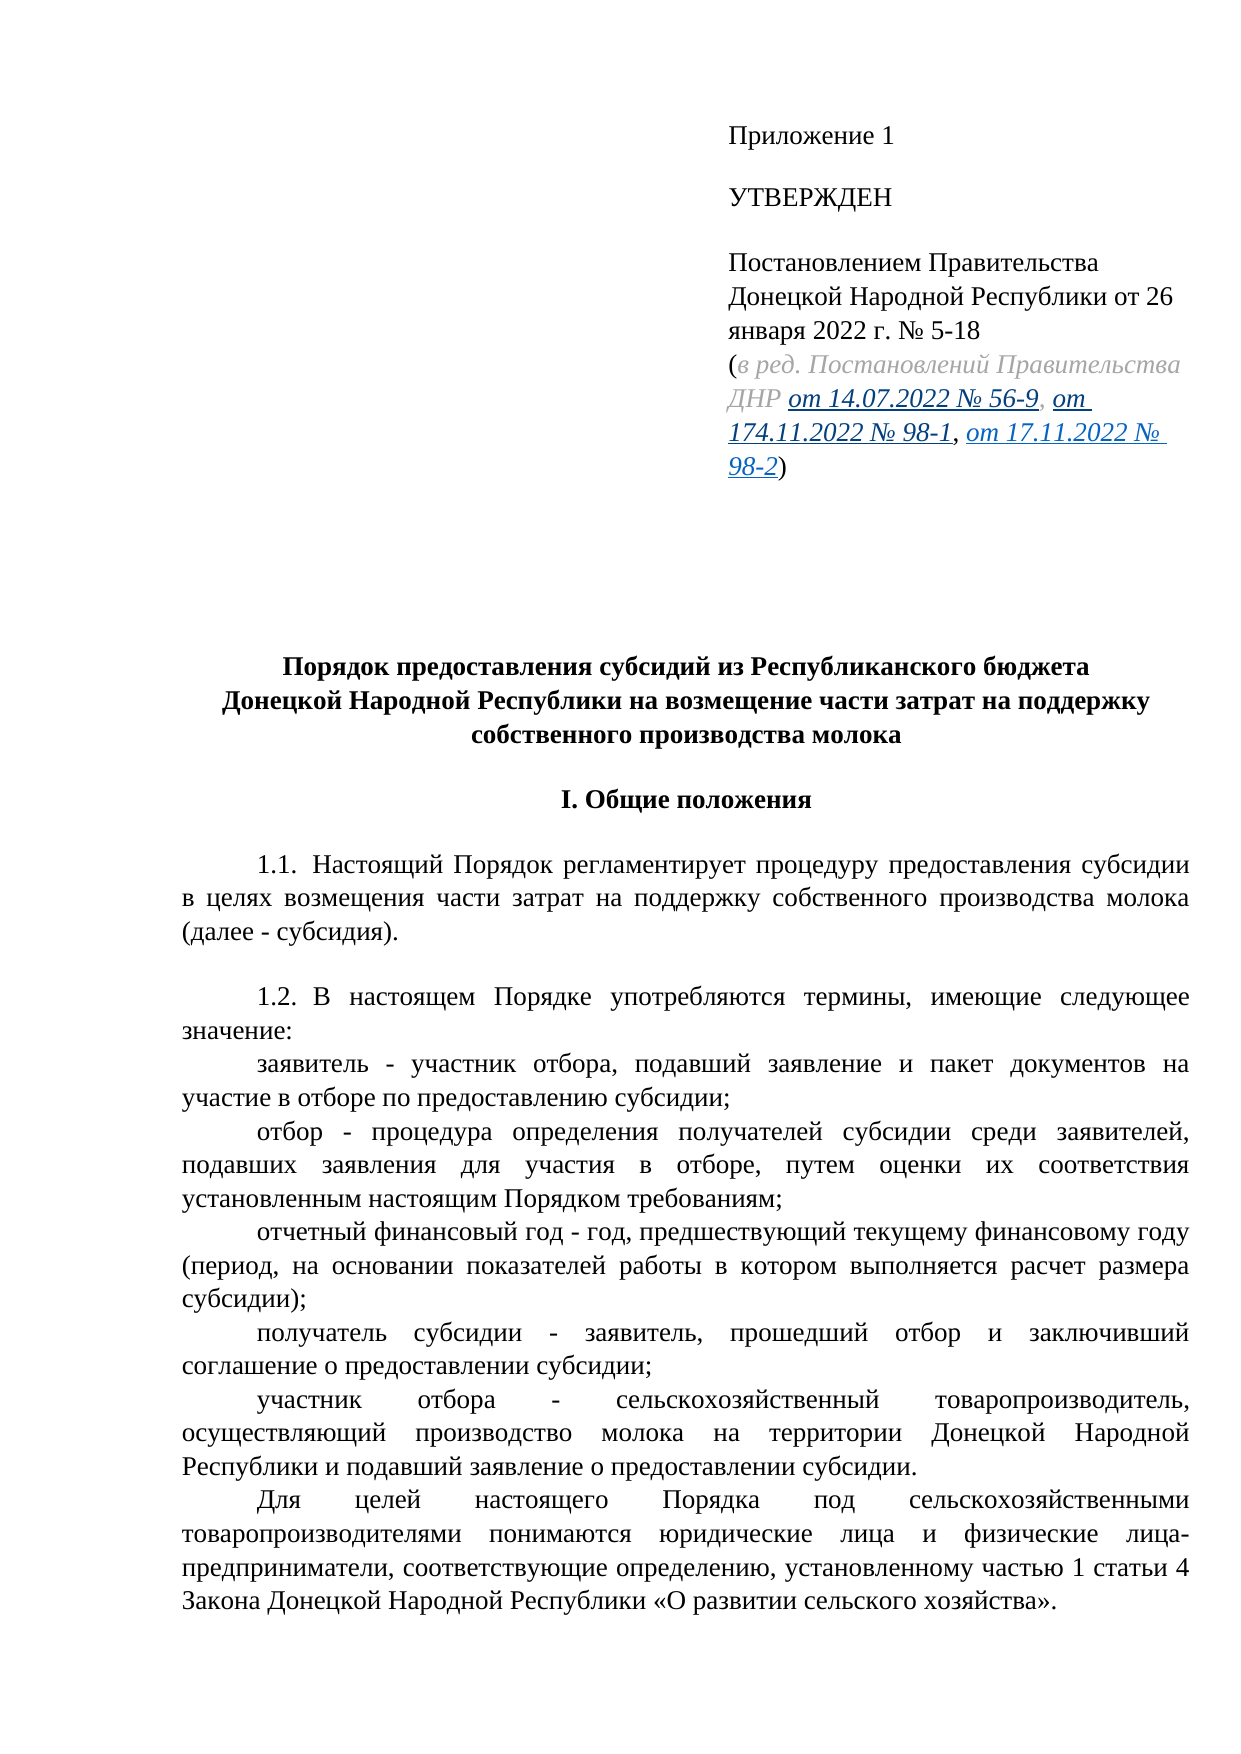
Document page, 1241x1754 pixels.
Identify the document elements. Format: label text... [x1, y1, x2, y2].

text отчетный финансовый год - год, предшествующий текущему финансовому году (период, на основании показателей работы в котором выполняется расчет размера субсидии); [182, 1215, 1191, 1313]
list В настоящем Порядке употребляются термины, имеющие следующее значение: [182, 981, 1191, 1045]
text УТВЕРЖДЕН [728, 181, 1191, 212]
list Настоящий Порядок регламентирует процедуру предоставления субсидии в целях возмещения части затрат на поддержку собственного производства молока (далее - субсидия). [182, 848, 1191, 947]
text Для целей настоящего Порядка под сельскохозяйственными товаропроизводителями понимаются юридические лица и физические лица- предприниматели, соответствующие определению, установленному частью 1 статьи 4 Закона Донецкой Народной Республики «О развитии сельского хозяйства». [182, 1484, 1191, 1615]
text I. Общие положения [182, 783, 1191, 814]
text отбор - процедура определения получателей субсидии среди заявителей, подавших заявления для участия в отборе, путем оценки их соответствия установленным настоящим Порядком требованиям; [182, 1115, 1191, 1213]
text участник отбора - сельскохозяйственный товаропроизводитель, осуществляющий производство молока на территории Донецкой Народной Республики и подавший заявление о предоставлении субсидии. [182, 1383, 1191, 1481]
text Постановлением Правительства Донецкой Народной Республики от 26 января 2022 г. № 5-18 (в ред. Постановлений Правительства ДНР от 14.07.2022 № 56-9, от 174.11.2022 № 98-1, от 17.11.2022 № 98-2) [728, 246, 1191, 481]
text Порядок предоставления субсидий из Республиканского бюджета Донецкой Народной Республики на возмещение части затрат на поддержку собственного производства молока [182, 650, 1191, 749]
text получатель субсидии - заявитель, прошедший отбор и заключивший соглашение о предоставлении субсидии; [182, 1316, 1191, 1381]
text Приложение 1 [728, 119, 1191, 150]
text заявитель - участник отбора, подавший заявление и пакет документов на участие в отборе по предоставлению субсидии; [182, 1048, 1191, 1112]
